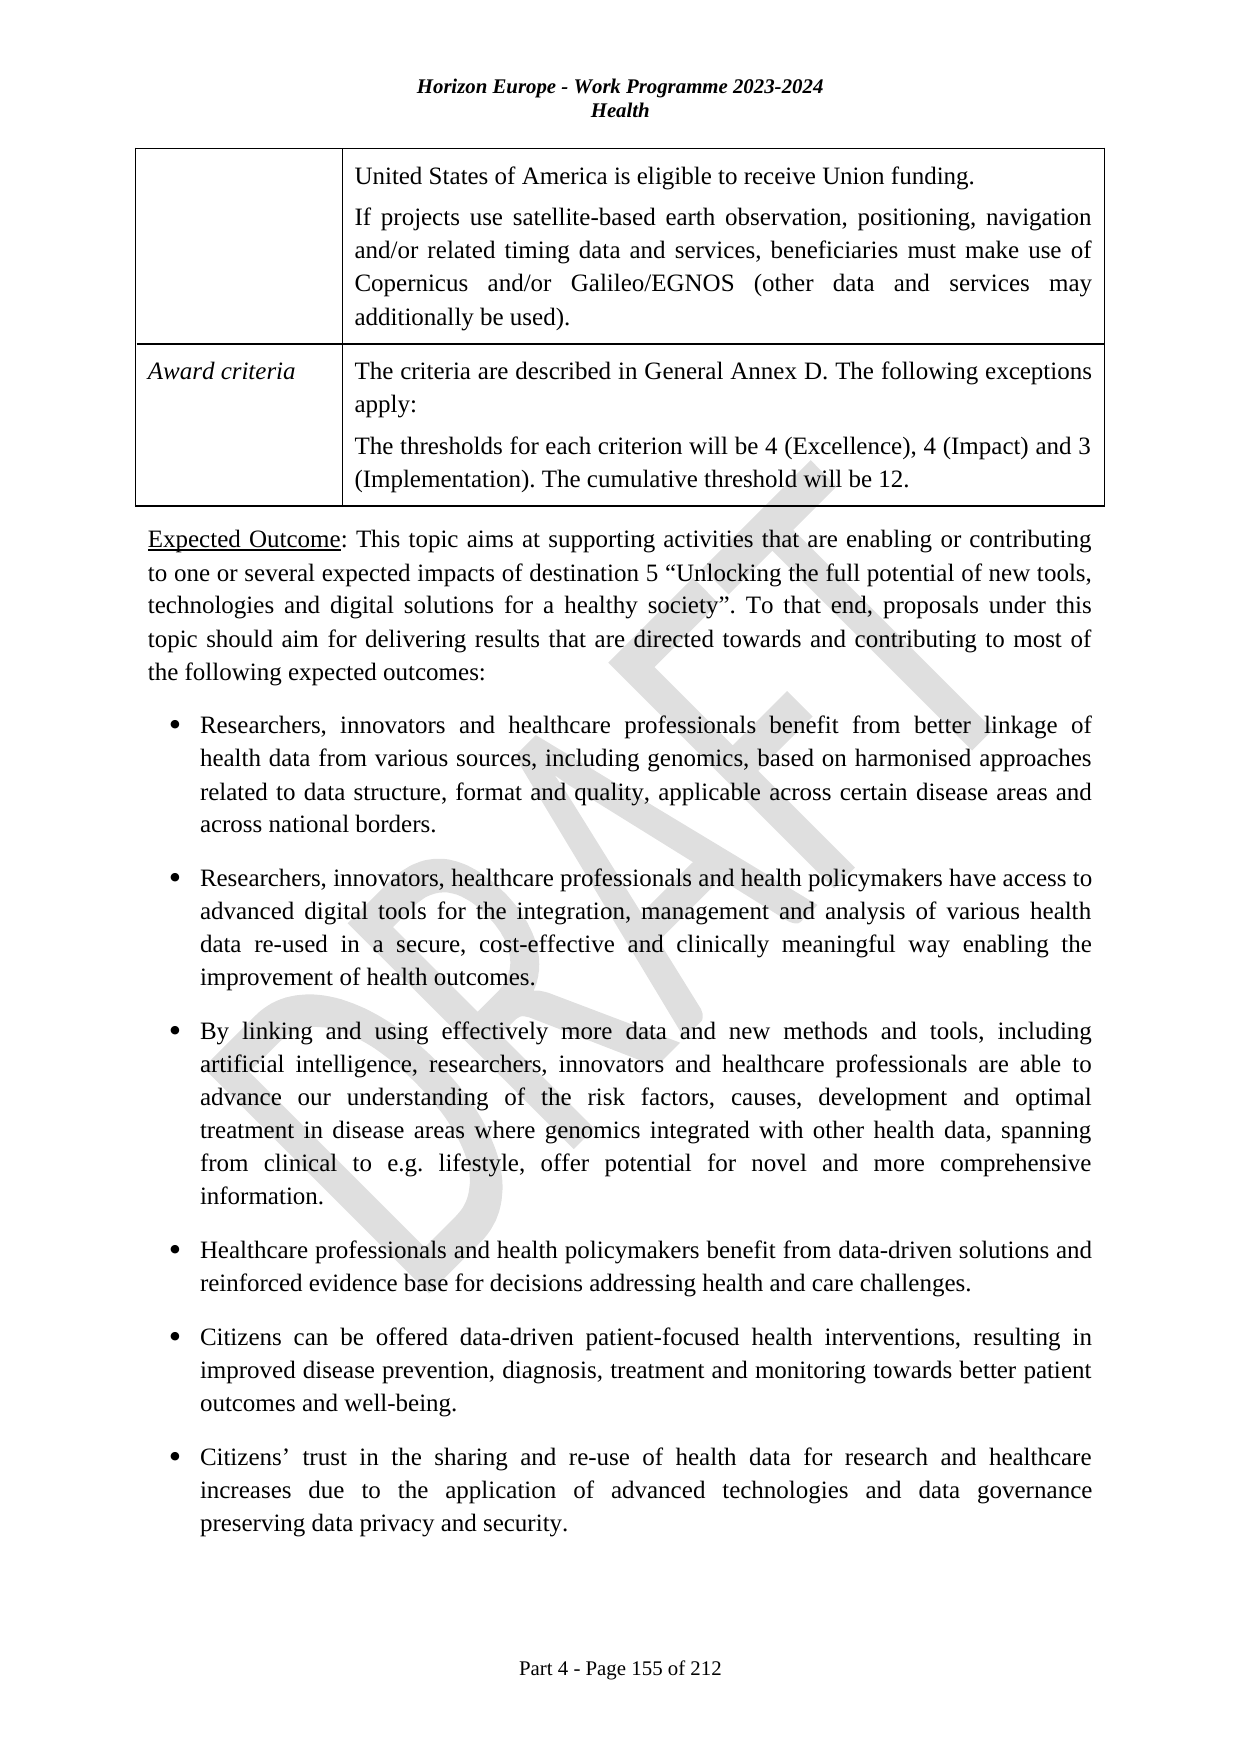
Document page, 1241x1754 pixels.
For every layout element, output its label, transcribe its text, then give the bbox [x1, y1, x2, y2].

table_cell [136, 149, 342, 343]
list Researchers, innovators, healthcare professionals and health policymakers have access to advanced digital tools for the integration, management and analysis of various health data re-used in a secure, cost-effective and clinically meaningful way enabling the improvement of health outcomes. [181, 863, 1093, 991]
text Expected Outcome: This topic aims at supporting activities that are enabling or contributing to one or several expected impacts of destination 5 “Unlocking the full potential of new tools, technologies and digital solutions for a healthy society”. To that end, proposals under this topic should aim for delivering results that are directed towards and contributing to most of the following expected outcomes: [148, 524, 1093, 685]
table_cell The criteria are described in General Annex D. The following exceptions apply: The thresholds for each criterion will be 4 (Excellence), 4 (Impact) and 3 (Implementation). The cumulative threshold will be 12. [343, 345, 1104, 505]
list Healthcare professionals and health policymakers benefit from data-driven solutions and reinforced evidence base for decisions addressing health and care challenges. [181, 1235, 1093, 1297]
list Citizens can be offered data-driven patient-focused health interventions, resulting in improved disease prevention, diagnosis, treatment and monitoring towards better patient outcomes and well-being. [181, 1322, 1093, 1417]
table_cell Award criteria [136, 344, 342, 505]
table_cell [343, 149, 1104, 343]
list Researchers, innovators and healthcare professionals benefit from better linkage of health data from various sources, including genomics, based on harmonised approaches related to data structure, format and quality, applicable across certain disease areas and across national borders. [181, 711, 1093, 838]
list By linking and using effectively more data and new methods and tools, including artificial intelligence, researchers, innovators and healthcare professionals are able to advance our understanding of the risk factors, causes, development and optimal treatment in disease areas where genomics integrated with other health data, spanning from clinical to e.g. lifestyle, offer potential for novel and more comprehensive information. [181, 1016, 1093, 1210]
list Citizens’ trust in the sharing and re-use of health data for research and healthcare increases due to the application of advanced technologies and data governance preserving data privacy and security. [181, 1442, 1093, 1537]
